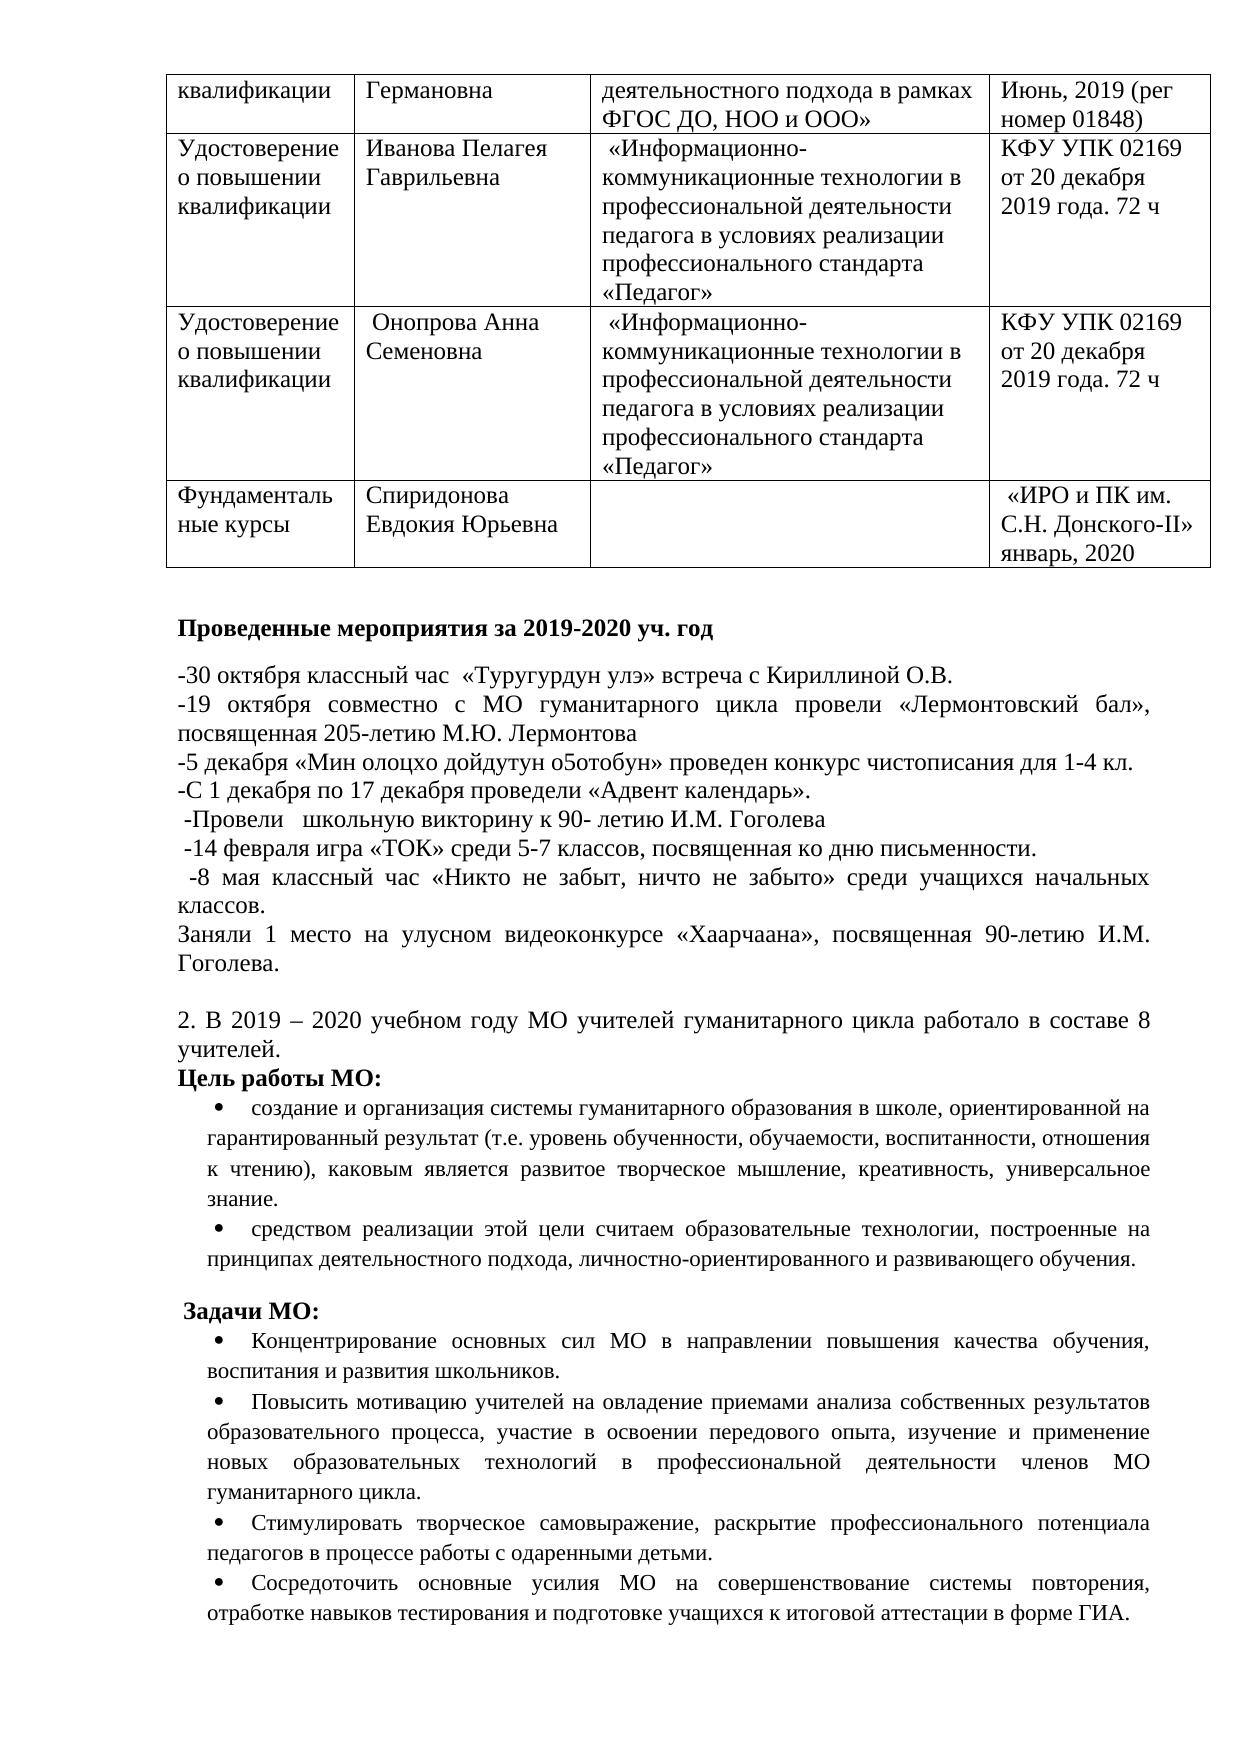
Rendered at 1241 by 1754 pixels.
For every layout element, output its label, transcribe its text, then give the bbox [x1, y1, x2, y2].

text -30 октября классный час «Туругурдун улэ» встреча с Кириллиной О.В. [177, 661, 1152, 689]
list создание и организация системы гуманитарного образования в школе, ориентированной на гарантированный результат (т.е. уровень обученности, обучаемости, воспитанности, отношения к чтению), каковым является развитое творческое мышление, креативность, универсальное знание. [207, 1094, 1152, 1211]
text -14 февраля игра «ТОК» среди 5-7 классов, посвященная ко дню письменности. [177, 833, 1152, 862]
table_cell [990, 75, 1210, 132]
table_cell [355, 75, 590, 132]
text Заняли 1 место на улусном видеоконкурсе «Хаарчаана», посвященная 90-летию И.М. Гоголева. [177, 919, 1152, 977]
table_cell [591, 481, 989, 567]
list средством реализации этой цели считаем образовательные технологии, построенные на принципах деятельностного подхода, личностно-ориентированного и развивающего обучения. [207, 1215, 1152, 1272]
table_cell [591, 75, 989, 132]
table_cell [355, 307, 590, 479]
text -Провели школьную викторину к 90- летию И.М. Гоголева [177, 804, 1152, 833]
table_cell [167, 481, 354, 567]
list Стимулировать творческое самовыражение, раскрытие профессионального потенциала педагогов в процессе работы с одаренными детьми. [207, 1508, 1152, 1565]
text Цель работы МО: [177, 1063, 1152, 1092]
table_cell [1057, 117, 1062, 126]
list Повысить мотивацию учителей на овладение приемами анализа собственных результатов образовательного процесса, участие в освоении передового опыта, изучение и применение новых образовательных технологий в профессиональной деятельности членов МО гуманитарного цикла. [207, 1388, 1152, 1505]
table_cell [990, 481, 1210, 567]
text Задачи МО: [177, 1296, 1152, 1325]
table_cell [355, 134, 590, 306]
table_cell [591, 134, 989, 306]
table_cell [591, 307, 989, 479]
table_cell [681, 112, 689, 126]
list Сосредоточить основные усилия МО на совершенствование системы повторения, отработке навыков тестирования и подготовке учащихся к итоговой аттестации в форме ГИА. [207, 1569, 1152, 1626]
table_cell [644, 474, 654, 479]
text 2. В 2019 – 2020 учебном году МО учителей гуманитарного цикла работало в составе 8 учителей. [177, 1006, 1152, 1063]
text Проведенные мероприятия за 2019-2020 уч. год [177, 613, 1152, 642]
list Концентрирование основных сил МО в направлении повышения качества обучения, воспитания и развития школьников. [207, 1327, 1152, 1384]
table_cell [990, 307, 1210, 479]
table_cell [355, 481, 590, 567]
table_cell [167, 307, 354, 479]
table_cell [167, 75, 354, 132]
text -8 мая классный час «Никто не забыт, ничто не забыто» среди учащихся начальных классов. [177, 862, 1152, 919]
text -5 декабря «Мин олоцхо дойдутун о5отобун» проведен конкурс чистописания для 1-4 кл. [177, 747, 1152, 776]
text -19 октября совместно с МО гуманитарного цикла провели «Лермонтовский бал», посвященная 205-летию М.Ю. Лермонтова [177, 689, 1152, 747]
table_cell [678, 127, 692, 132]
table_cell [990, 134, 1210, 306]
text -С 1 декабря по 17 декабря проведели «Адвент календарь». [177, 776, 1152, 804]
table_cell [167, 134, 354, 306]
